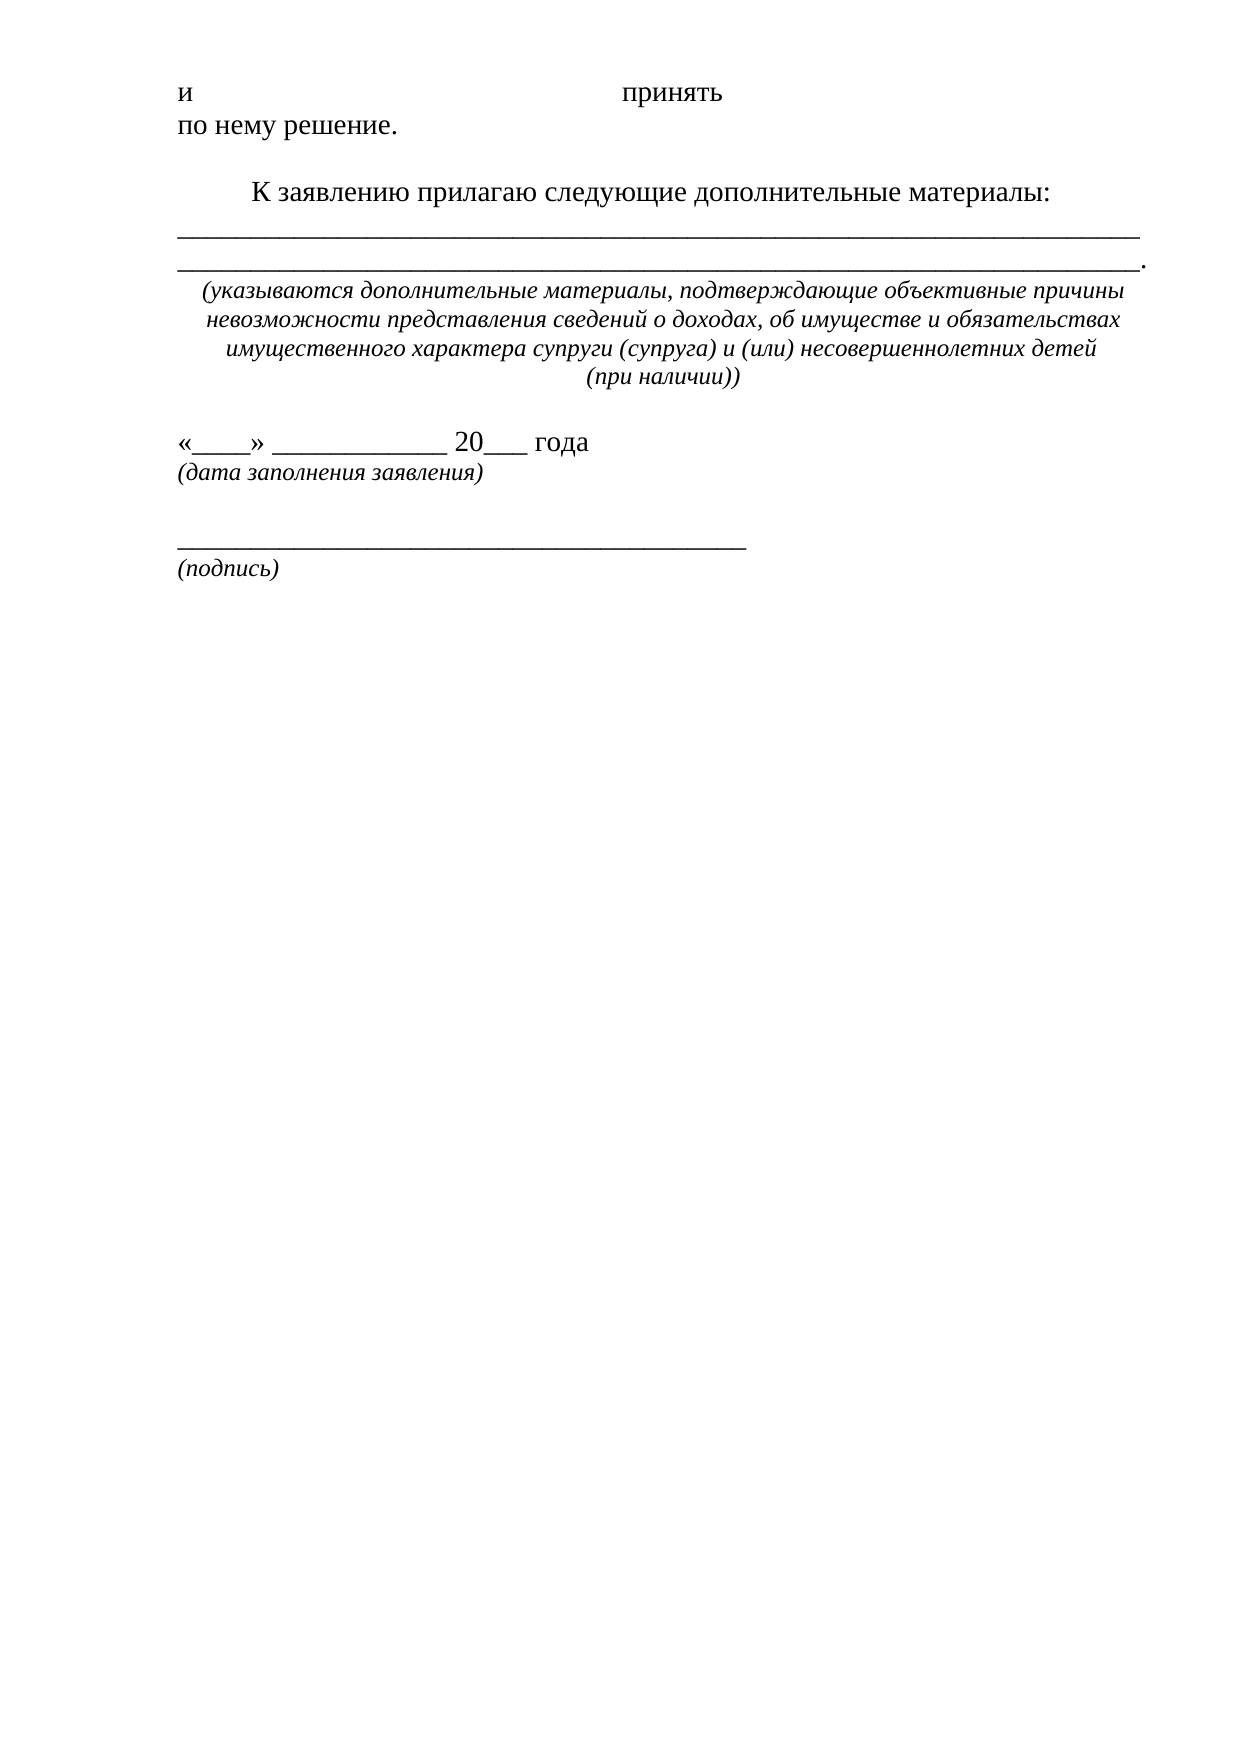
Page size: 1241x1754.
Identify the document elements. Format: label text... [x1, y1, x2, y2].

text К заявлению прилагаю следующие дополнительные материалы: [177, 174, 1152, 208]
text __________________________________________________________________ [177, 208, 1152, 242]
text (дата заполнения заявления) [177, 457, 1152, 486]
text «____» ____________ 20___ года [177, 424, 1152, 457]
text (подпись) [177, 553, 1152, 582]
text (указываются дополнительные материалы, подтверждающие объективные причины невозможности представления сведений о доходах, об имуществе и обязательствах имущественного характера супруги (супруга) и (или) несовершеннолетних детей (при наличии)) [177, 275, 1152, 390]
text __________________________________________________________________. [177, 242, 1152, 275]
text _______________________________________ [177, 519, 1152, 553]
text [177, 74, 1152, 141]
